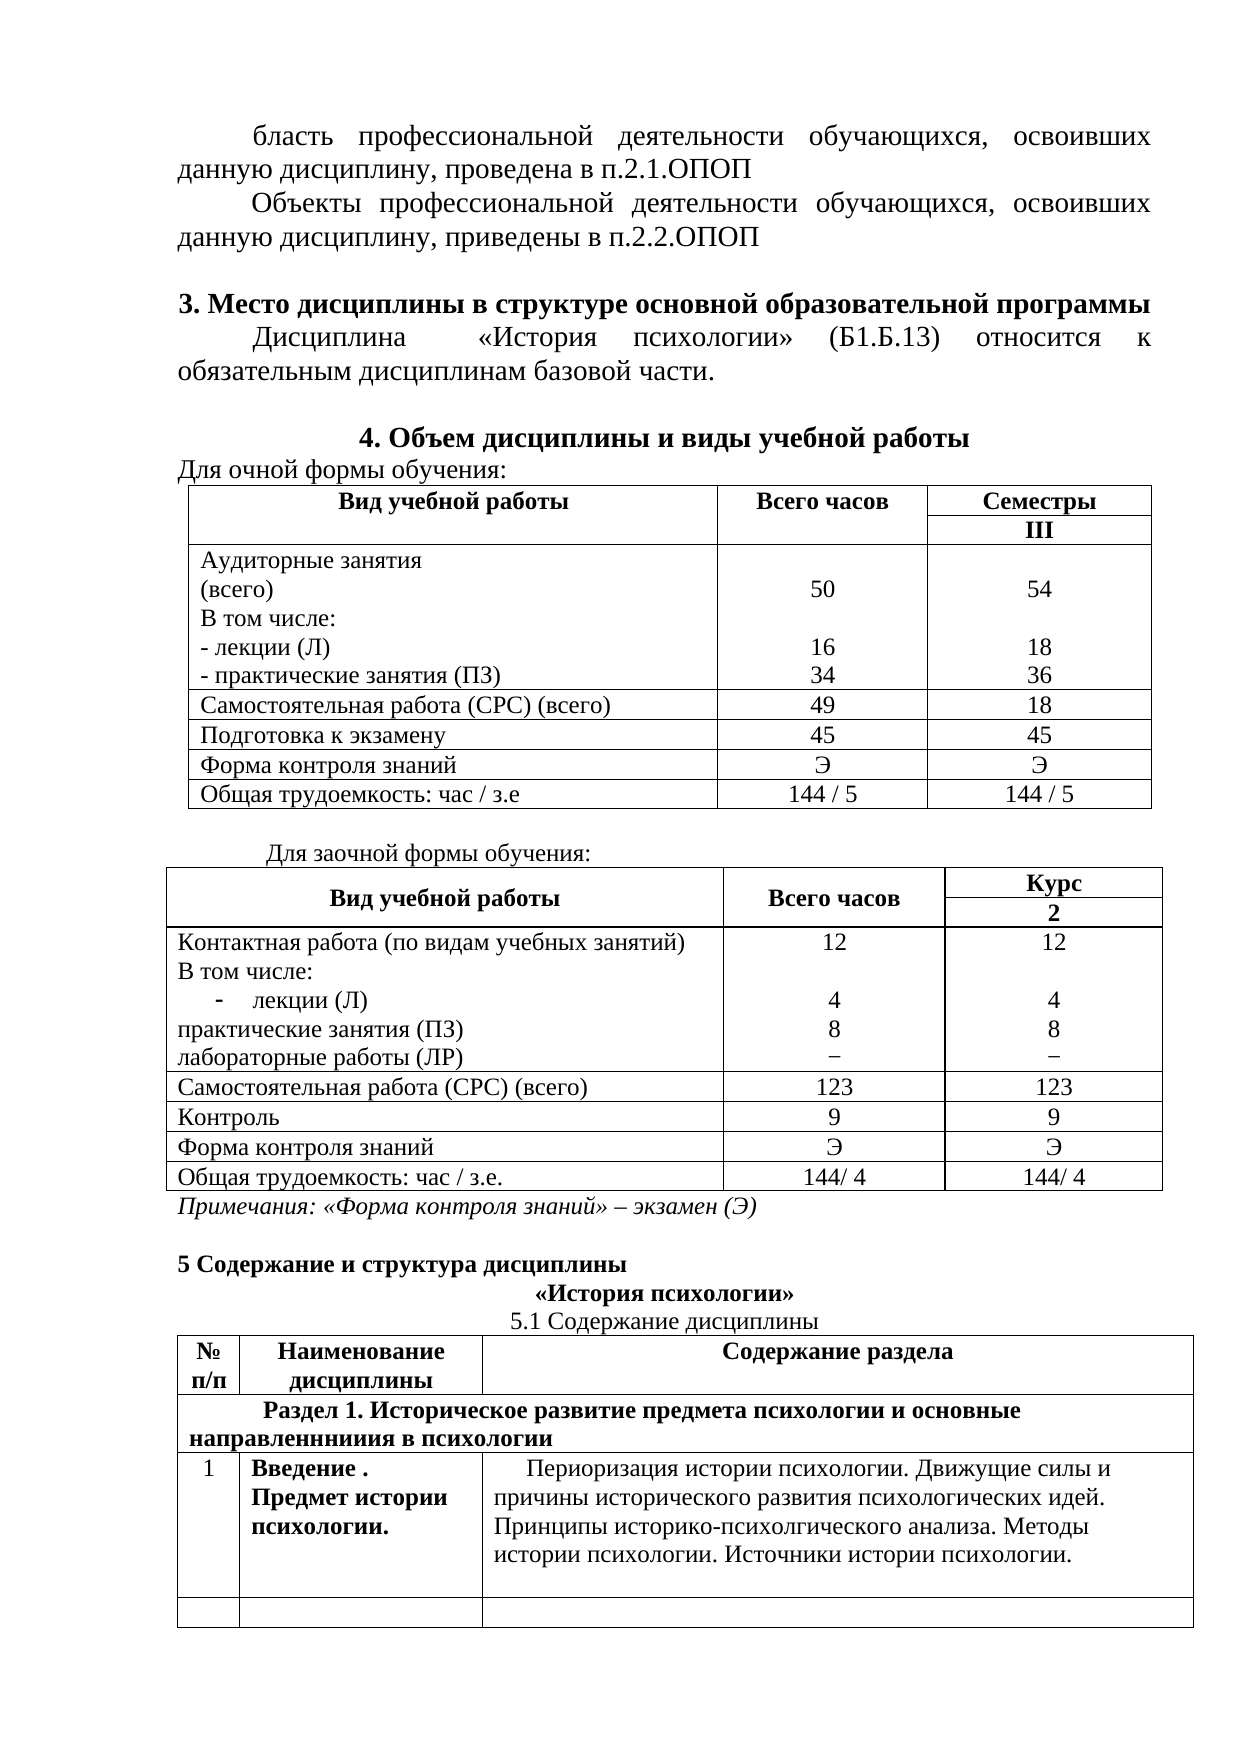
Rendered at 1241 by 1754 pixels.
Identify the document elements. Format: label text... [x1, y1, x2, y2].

table_cell Раздел 1. Историческое развитие предмета психологии и основные направленннииия в психологии [178, 1395, 1193, 1452]
table_cell Форма контроля знаний [189, 750, 717, 778]
table_cell Э [718, 750, 927, 778]
table_cell Общая трудоемкость: час / з.е [189, 780, 717, 808]
table_header Курс [946, 868, 1162, 897]
table_cell 1 [178, 1453, 239, 1597]
table_cell Общая трудоемкость: час / з.е. [167, 1162, 723, 1190]
table_cell [483, 1598, 1193, 1627]
table_cell 9 [946, 1102, 1162, 1131]
table_cell 123 [724, 1072, 944, 1101]
table_header Всего часов [724, 868, 944, 926]
table_cell 18 [928, 690, 1151, 719]
table_cell Форма контроля знаний [167, 1132, 723, 1161]
table_cell 12 4 8 − [724, 928, 944, 1071]
table_cell Э [946, 1132, 1162, 1161]
table_cell 45 [718, 720, 927, 749]
table_cell Аудиторные занятия (всего) В том числе: - лекции (Л) - практические занятия (ПЗ) [189, 545, 717, 689]
table_cell 144 / 5 [718, 780, 927, 808]
table_cell Контактная работа (по видам учебных занятий) В том числе: лекции (Л) практические занятия (ПЗ) лабораторные работы (ЛР) [167, 928, 723, 1071]
table_cell Э [724, 1132, 944, 1161]
table_cell Самостоятельная работа (СРС) (всего) [189, 690, 717, 719]
text бласть профессиональной деятельности обучающихся, освоивших данную дисциплину, проведена в п.2.1.ОПОП [177, 118, 1152, 185]
table_header Вид учебной работы [167, 868, 723, 926]
text Объекты профессиональной деятельности обучающихся, освоивших данную дисциплину, приведены в п.2.2.ОПОП [177, 185, 1152, 252]
text 5.1 Содержание дисциплины [177, 1306, 1152, 1335]
text «История психологии» [177, 1278, 1152, 1306]
table_cell 49 [718, 690, 927, 719]
table_cell 45 [928, 720, 1151, 749]
table_header № п/п [178, 1336, 239, 1394]
text 5 Содержание и структура дисциплины [177, 1249, 1152, 1278]
table_cell 123 [946, 1072, 1162, 1101]
table_cell Самостоятельная работа (СРС) (всего) [167, 1072, 723, 1101]
table_cell Периоризация истории психологии. Движущие силы и причины исторического развития психологических идей. Принципы историко-психолгического анализа. Методы истории психологии. Источники истории психологии. [483, 1453, 1193, 1597]
table_cell 9 [724, 1102, 944, 1131]
table_cell 50 16 34 [718, 545, 927, 689]
text Примечания: «Форма контроля знаний» – экзамен (Э) [177, 1191, 1152, 1220]
table_cell Э [928, 750, 1151, 778]
table_cell Введение . Предмет истории психологии. [240, 1453, 482, 1597]
table_header Вид учебной работы [189, 486, 717, 544]
table_cell 144/ 4 [946, 1162, 1162, 1190]
table_cell 144 / 5 [928, 780, 1151, 808]
table_header Наименование дисциплины [240, 1336, 482, 1394]
table_cell Контроль [167, 1102, 723, 1131]
table_cell 2 [946, 898, 1162, 926]
table_cell Подготовка к экзамену [189, 720, 717, 749]
text Для заочной формы обучения: [177, 838, 1152, 867]
text Дисциплина «История психологии» (Б1.Б.13) относится к обязательным дисциплинам базовой части. [177, 319, 1152, 386]
table_cell [178, 1598, 239, 1627]
table_cell 12 4 8 − [946, 928, 1162, 1071]
text 4. Объем дисциплины и виды учебной работы [177, 420, 1152, 453]
table_header Содержание раздела [483, 1336, 1193, 1394]
table_cell [240, 1598, 482, 1627]
table_cell III [928, 516, 1151, 544]
text 3. Место дисциплины в структуре основной образовательной программы [177, 286, 1152, 319]
table_header Всего часов [718, 486, 927, 544]
table_header Семестры [928, 486, 1151, 514]
table_cell 54 18 36 [928, 545, 1151, 689]
text Для очной формы обучения: [177, 453, 1152, 485]
table_cell 144/ 4 [724, 1162, 944, 1190]
